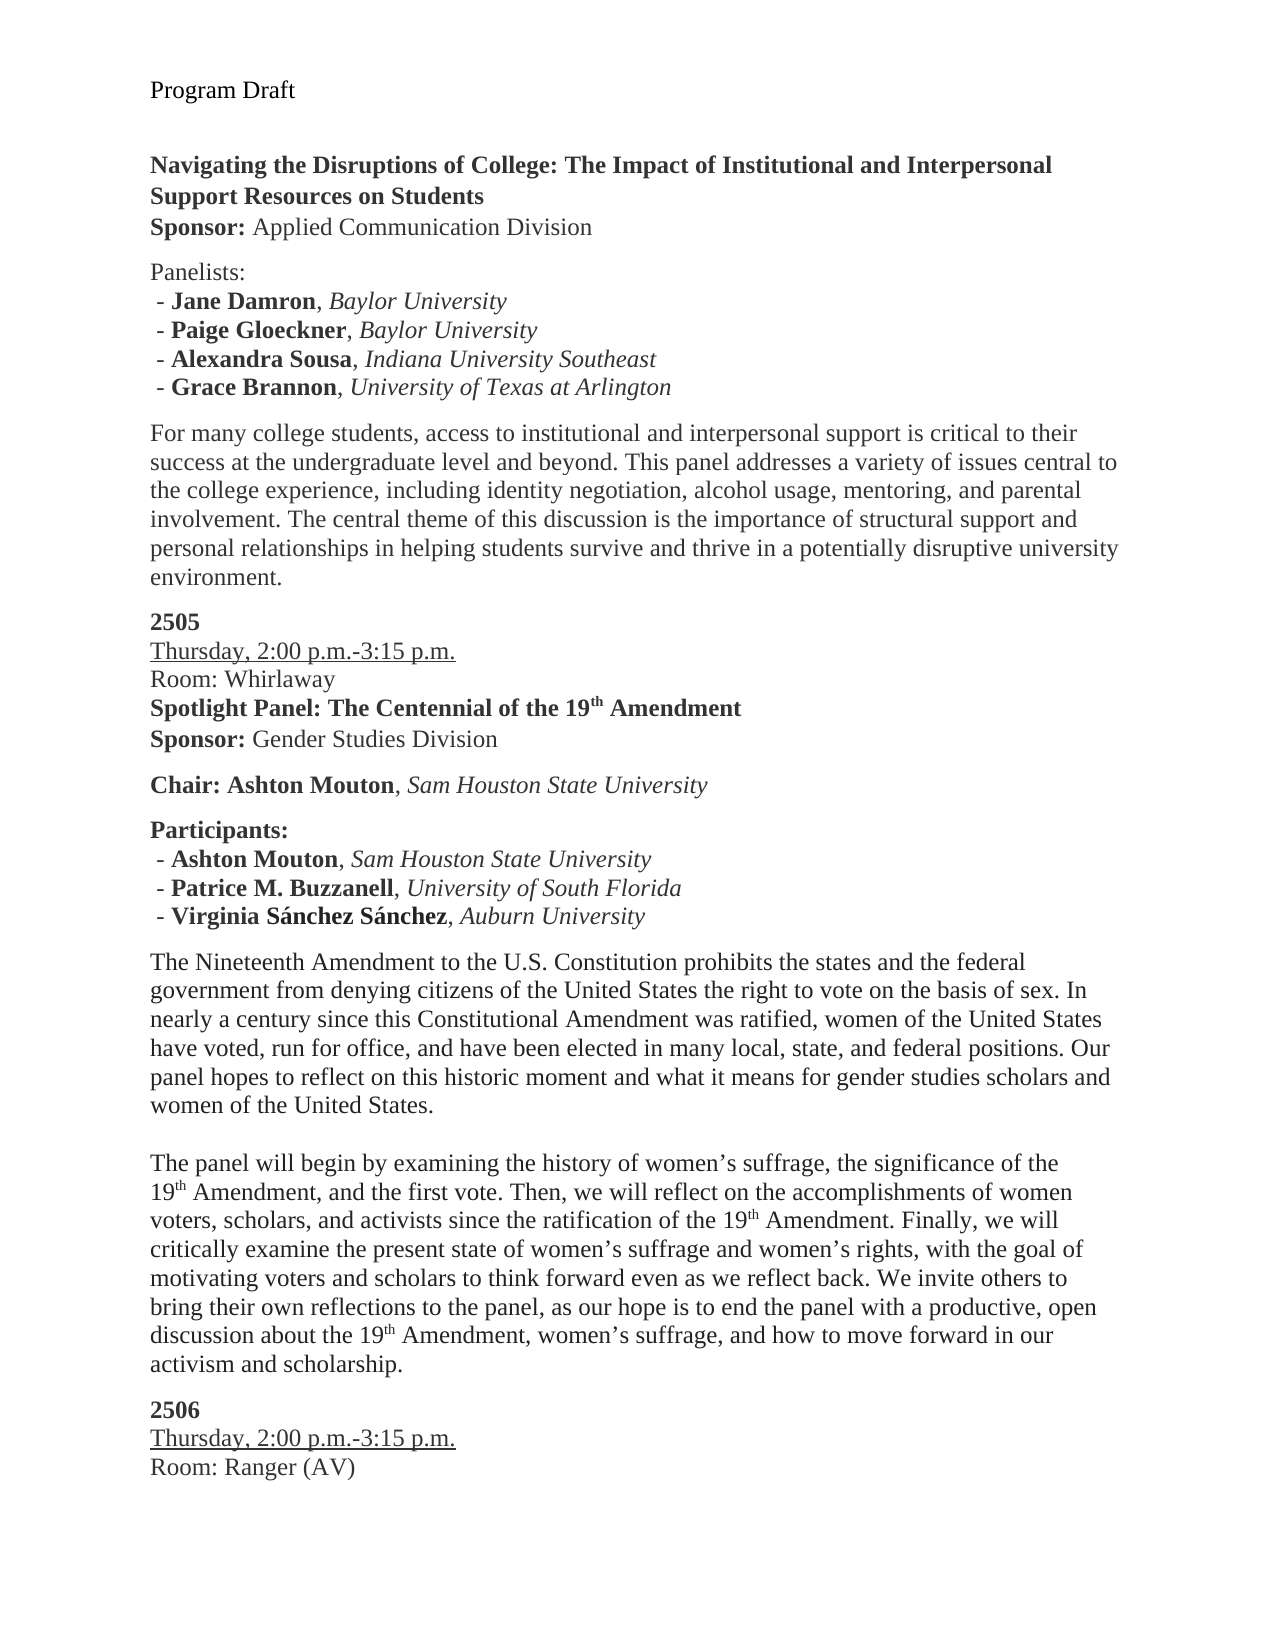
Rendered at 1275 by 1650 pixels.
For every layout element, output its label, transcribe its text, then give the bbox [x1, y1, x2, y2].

text - Paige Gloeckner, Baylor University [150, 315, 1125, 344]
text - Virginia Sánchez Sánchez, Auburn University [150, 901, 266, 930]
text - Ashton Mouton, Sam Houston State University [150, 844, 1125, 873]
text - Patrice M. Buzzanell, University of South Florida [150, 873, 1125, 901]
text Room: Ranger (AV) [150, 1452, 1125, 1481]
text Thursday, 2:00 p.m.-3:15 p.m. [150, 1423, 1125, 1452]
text The panel will begin by examining the history of women’s suffrage, the significance of the 19th Amendment, and the first vote. Then, we will reflect on the accomplishments of women voters, scholars, and activists since the ratification of the 19th Amendment. Finally, we will critically examine the present state of women’s suffrage and women’s rights, with the goal of motivating voters and scholars to think forward even as we reflect back. We invite others to bring their own reflections to the panel, as our hope is to end the panel with a productive, open discussion about the 19th Amendment, women’s suffrage, and how to move forward in our activism and scholarship. [410, 1148, 1125, 1378]
text Room: Whirlaway [150, 664, 1125, 693]
text 2505 [150, 607, 1125, 636]
text For many college students, access to institutional and interpersonal support is critical to their success at the undergraduate level and beyond. This panel addresses a variety of issues central to the college experience, including identity negotiation, alcohol usage, mentoring, and parental involvement. The central theme of this discussion is the importance of structural support and personal relationships in helping students survive and thrive in a potentially disruptive university environment. [283, 418, 1125, 590]
text Chair: Ashton Mouton, Sam Houston State University [150, 770, 1125, 798]
text - Grace Brannon, University of Texas at Arlington [150, 372, 1125, 401]
text - Virginia Sánchez Sánchez, Auburn University [447, 901, 1125, 930]
text Participants: [150, 815, 1125, 844]
text Navigating the Disruptions of College: The Impact of Institutional and Interpersonal Support Resources on Students [150, 150, 1125, 210]
text Panelists: [150, 257, 1125, 286]
text Sponsor: Applied Communication Division [150, 212, 1125, 241]
text 2506 [150, 1395, 1125, 1423]
text - Alexandra Sousa, Indiana University Southeast [150, 344, 1125, 372]
text The Nineteenth Amendment to the U.S. Constitution prohibits the states and the federal government from denying citizens of the United States the right to vote on the basis of sex. In nearly a century since this Constitutional Amendment was ratified, women of the United States have voted, run for office, and have been elected in many local, state, and federal positions. Our panel hopes to reflect on this historic moment and what it means for gender studies scholars and women of the United States. [434, 947, 1125, 1119]
text Thursday, 2:00 p.m.-3:15 p.m. [150, 636, 1125, 664]
text - Jane Damron, Baylor University [150, 286, 1125, 315]
text Sponsor: Gender Studies Division [150, 724, 1125, 753]
text Spotlight Panel: The Centennial of the 19th Amendment [150, 693, 1125, 722]
